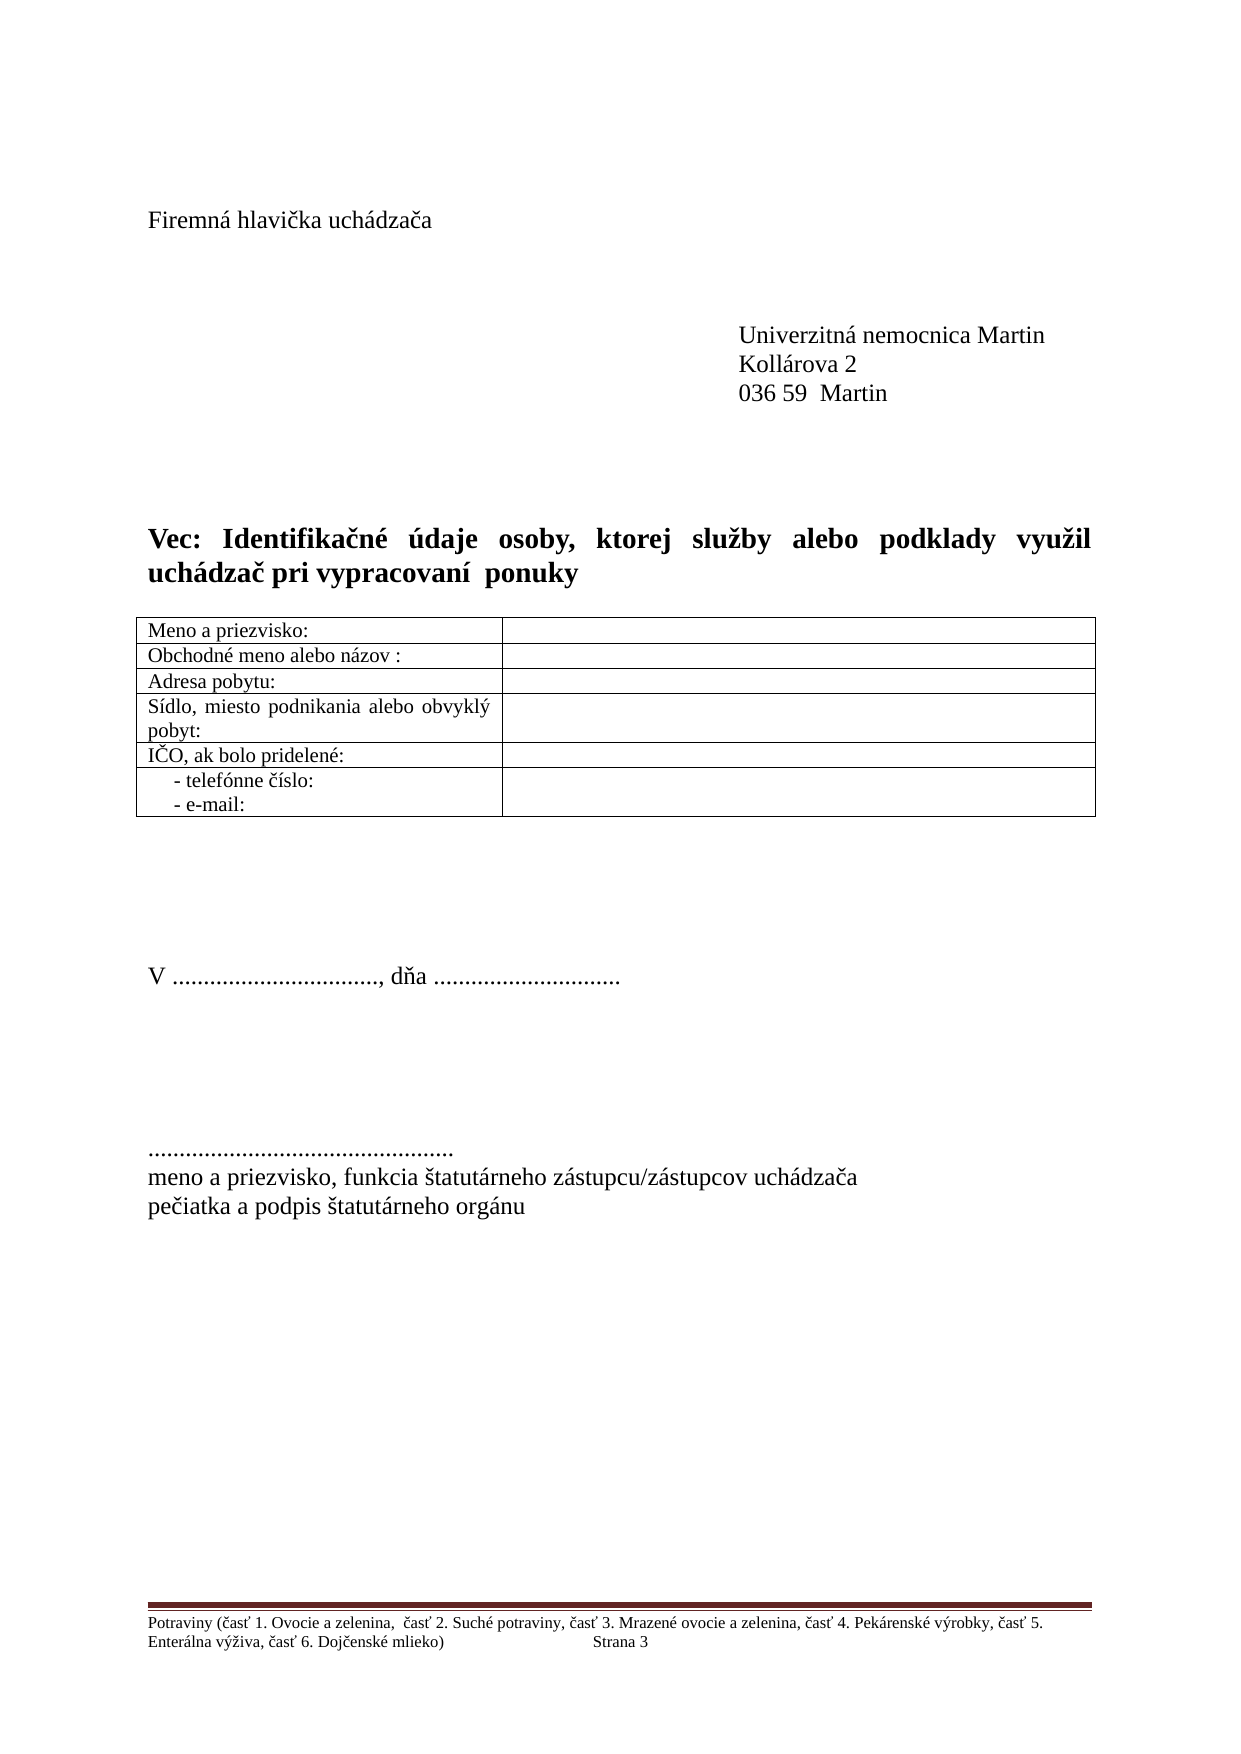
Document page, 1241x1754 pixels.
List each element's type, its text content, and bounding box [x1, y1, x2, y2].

table_cell Obchodné meno alebo názov : [137, 644, 502, 667]
text pečiatka a podpis štatutárneho orgánu [148, 1191, 1092, 1219]
text V ................................., dňa .............................. [148, 961, 1092, 989]
table_header Meno a priezvisko: [137, 618, 502, 642]
table_cell IČO, ak bolo pridelené: [137, 743, 502, 767]
subtitle Vec: Identifikačné údaje osoby, ktorej služby alebo podklady využil uchádzač pri vypracovaní ponuky [148, 521, 1092, 588]
table_cell [503, 644, 1095, 667]
subtitle Firemná hlavička uchádzača [148, 205, 1092, 234]
table_cell [503, 743, 1095, 767]
text Univerzitná nemocnica Martin [738, 320, 1092, 349]
table_cell Adresa pobytu: [137, 669, 502, 693]
text ................................................. [148, 1133, 1092, 1162]
table_cell - telefónne číslo: - e-mail: [137, 768, 502, 816]
text 036 59 Martin [738, 378, 1092, 406]
table_cell Sídlo, miesto podnikania alebo obvyklý pobyt: [137, 694, 502, 742]
table_cell [503, 768, 1095, 816]
text Kollárova 2 [738, 349, 1092, 378]
table_cell [503, 694, 1095, 742]
table_cell [503, 669, 1095, 693]
table_header [503, 618, 1095, 642]
text meno a priezvisko, funkcia štatutárneho zástupcu/zástupcov uchádzača [148, 1162, 1092, 1191]
